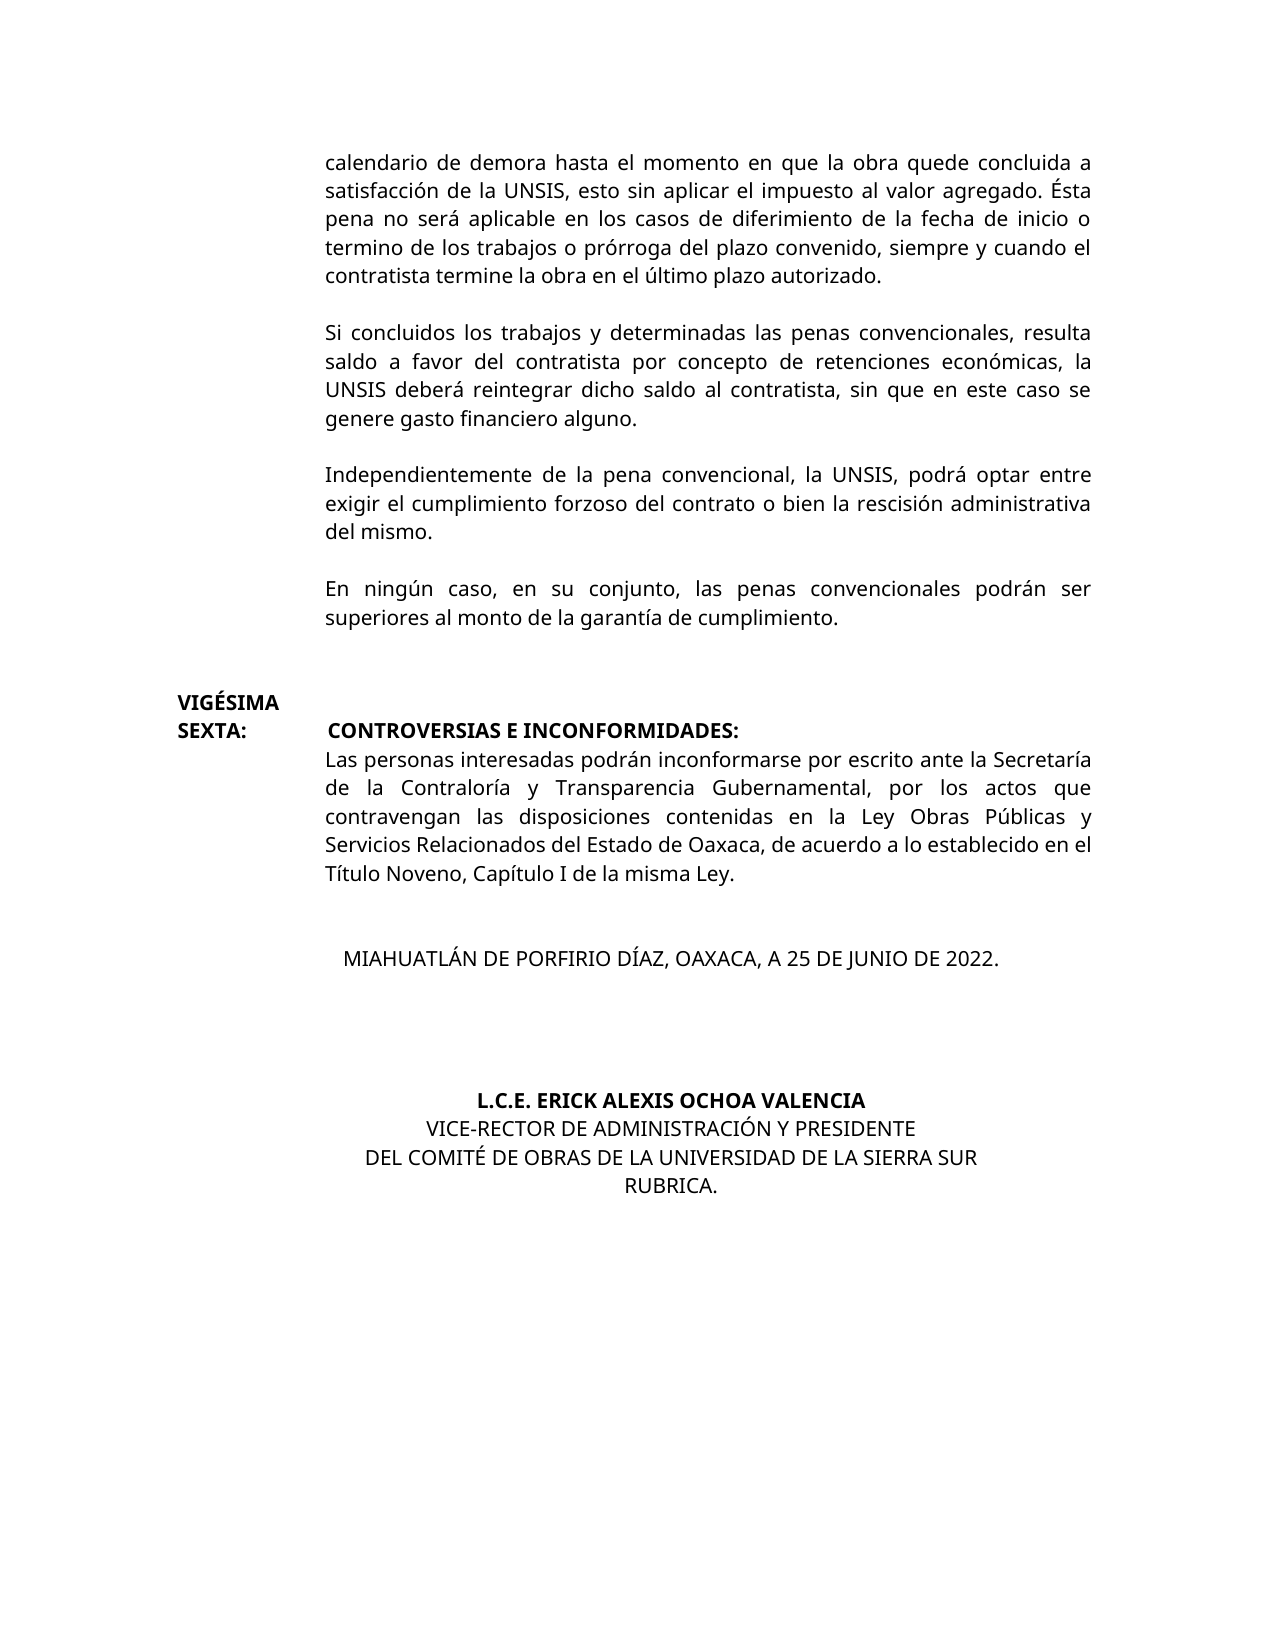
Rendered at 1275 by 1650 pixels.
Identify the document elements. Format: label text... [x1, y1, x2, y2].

text Independientemente de la pena convencional, la UNSIS, podrá optar entre exigir el cumplimiento forzoso del contrato o bien la rescisión administrativa del mismo. [325, 461, 1092, 546]
text En ningún caso, en su conjunto, las penas convencionales podrán ser superiores al monto de la garantía de cumplimiento. [325, 574, 1092, 631]
text MIAHUATLÁN DE PORFIRIO DÍAZ, OAXACA, A 25 DE JUNIO DE 2022. [215, 944, 1127, 972]
text SEXTA: CONTROVERSIAS E INCONFORMIDADES: [177, 716, 1092, 745]
text Las personas interesadas podrán inconformarse por escrito ante la Secretaría de la Contraloría y Transparencia Gubernamental, por los actos que contravengan las disposiciones contenidas en la Ley Obras Públicas y Servicios Relacionados del Estado de Oaxaca, de acuerdo a lo establecido en el Título Noveno, Capítulo I de la misma Ley. [325, 745, 1092, 887]
text Si concluidos los trabajos y determinadas las penas convencionales, resulta saldo a favor del contratista por concepto de retenciones económicas, la UNSIS deberá reintegrar dicho saldo al contratista, sin que en este caso se genere gasto financiero alguno. [325, 318, 1092, 432]
text VICE-RECTOR DE ADMINISTRACIÓN Y PRESIDENTE [215, 1114, 1127, 1143]
text L.C.E. ERICK ALEXIS OCHOA VALENCIA [215, 1086, 1127, 1114]
text DEL COMITÉ DE OBRAS DE LA UNIVERSIDAD DE LA SIERRA SUR [215, 1143, 1127, 1171]
text RUBRICA. [215, 1171, 1127, 1200]
text VIGÉSIMA [177, 688, 1092, 716]
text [325, 148, 1092, 290]
